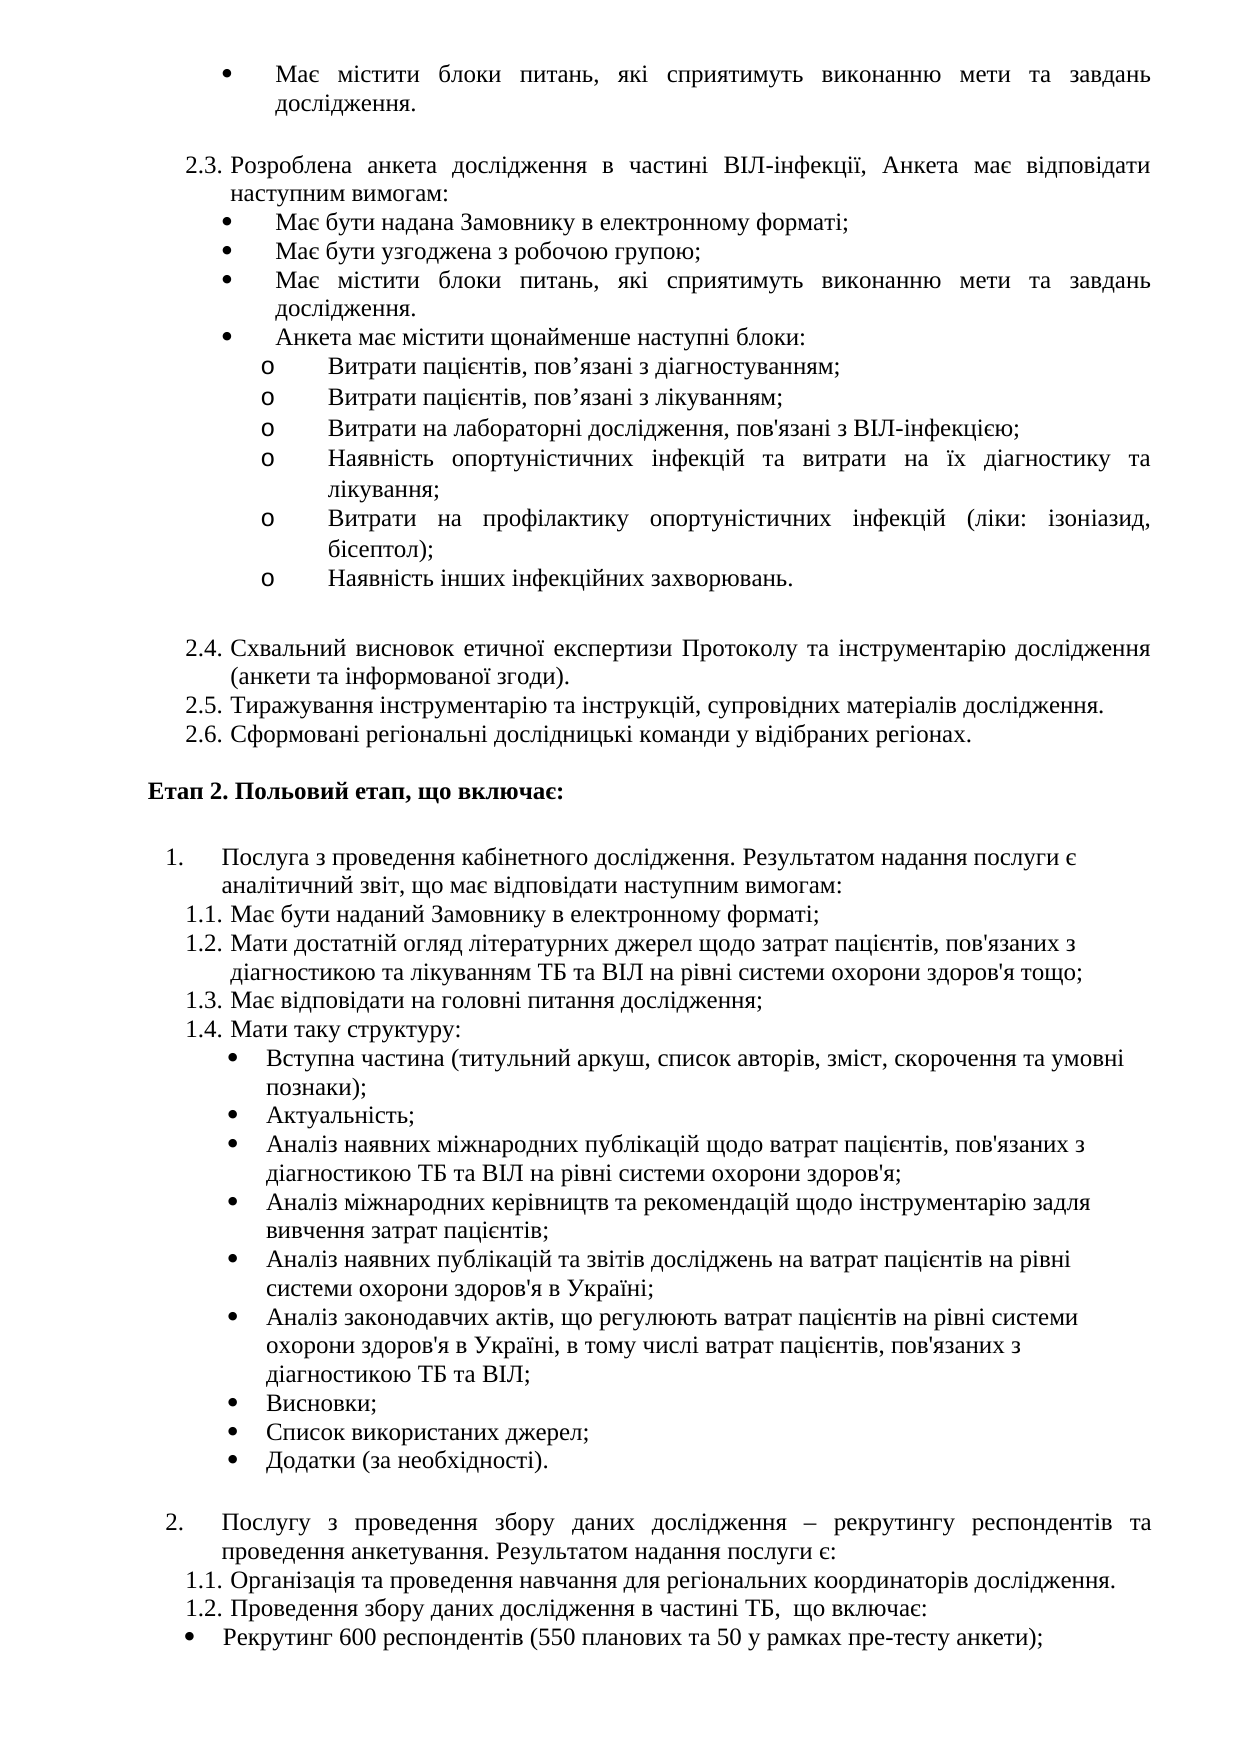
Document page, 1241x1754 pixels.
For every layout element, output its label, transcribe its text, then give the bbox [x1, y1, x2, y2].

list Аналіз наявних міжнародних публікацій щодо ватрат пацієнтів, пов'язаних з діагностикою ТБ та ВІЛ на рівні системи охорони здоров'я; [228, 1129, 1152, 1187]
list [223, 207, 1152, 236]
list Мати таку структуру: [185, 1014, 1152, 1043]
list Аналіз міжнародних керівництв та рекомендацій щодо інструментарію задля вивчення затрат пацієнтів; [228, 1187, 1152, 1244]
list Має містити блоки питань, які сприятимуть виконанню мети та завдань дослідження. [223, 265, 1152, 322]
list Схвальний висновок етичної експертизи Протоколу та інструментарію дослідження (анкети та інформованої згоди). [185, 633, 1152, 690]
list Витрати на профілактику опортуністичних інфекцій (ліки: ізоніазид, бісептол); [260, 503, 1152, 563]
list Наявність інших інфекційних захворювань. [260, 563, 1152, 593]
list Рекрутинг 600 респондентів (550 планових та 50 у рамках пре-тесту анкети); [185, 1622, 1152, 1651]
text Етап 2. Польовий етап, що включає: [148, 776, 1152, 804]
list Аналіз наявних публікацій та звітів досліджень на ватрат пацієнтів на рівні системи охорони здоров'я в Україні; [228, 1244, 1152, 1302]
list Список використаних джерел; [228, 1417, 1152, 1446]
list Має бути наданий Замовнику в електронному форматі; [185, 899, 1152, 928]
list Має містити блоки питань, які сприятимуть виконанню мети та завдань дослідження. [223, 59, 1152, 117]
list Анкета має містити щонайменше наступні блоки: [223, 322, 1152, 351]
list Витрати пацієнтів, пов’язані з діагностуванням; [260, 351, 1152, 382]
list Мати достатній огляд літературних джерел щодо затрат пацієнтів, пов'язаних з діагностикою та лікуванням ТБ та ВІЛ на рівні системи охорони здоров'я тощо; [185, 928, 1152, 986]
list Послугу з проведення збору даних дослідження – рекрутингу респондентів та проведення анкетування. Результатом надання послуги є: [184, 1507, 1152, 1565]
list Наявність опортуністичних інфекцій та витрати на їх діагностику та лікування; [260, 443, 1152, 503]
list Витрати пацієнтів, пов’язані з лікуванням; [260, 382, 1152, 413]
list Тиражування інструментарію та інструкцій, супровідних матеріалів дослідження. [185, 690, 1152, 719]
list Витрати на лабораторні дослідження, пов'язані з ВІЛ-інфекцією; [260, 413, 1152, 443]
list Послуга з проведення кабінетного дослідження. Результатом надання послуги є аналітичний звіт, що має відповідати наступним вимогам: [184, 842, 1152, 899]
list Має бути узгоджена з робочою групою; [223, 236, 1152, 265]
list Сформовані регіональні дослідницькі команди у відібраних регіонах. [185, 719, 1152, 748]
list Актуальність; [228, 1101, 1152, 1129]
list Має відповідати на головні питання дослідження; [185, 986, 1152, 1014]
list Організація та проведення навчання для регіональних координаторів дослідження. [185, 1565, 1152, 1593]
list Додатки (за необхідності). [228, 1446, 1152, 1474]
list Проведення збору даних дослідження в частині ТБ, що включає: [185, 1593, 1152, 1622]
list Аналіз законодавчих актів, що регулюють ватрат пацієнтів на рівні системи охорони здоров'я в Україні, в тому числі ватрат пацієнтів, пов'язаних з діагностикою ТБ та ВІЛ; [228, 1302, 1152, 1388]
list Розроблена анкета дослідження в частині ВІЛ-інфекції, Анкета має відповідати наступним вимогам: [185, 150, 1152, 207]
list Вступна частина (титульний аркуш, список авторів, зміст, скорочення та умовні познаки); [228, 1043, 1152, 1101]
list Висновки; [228, 1388, 1152, 1417]
